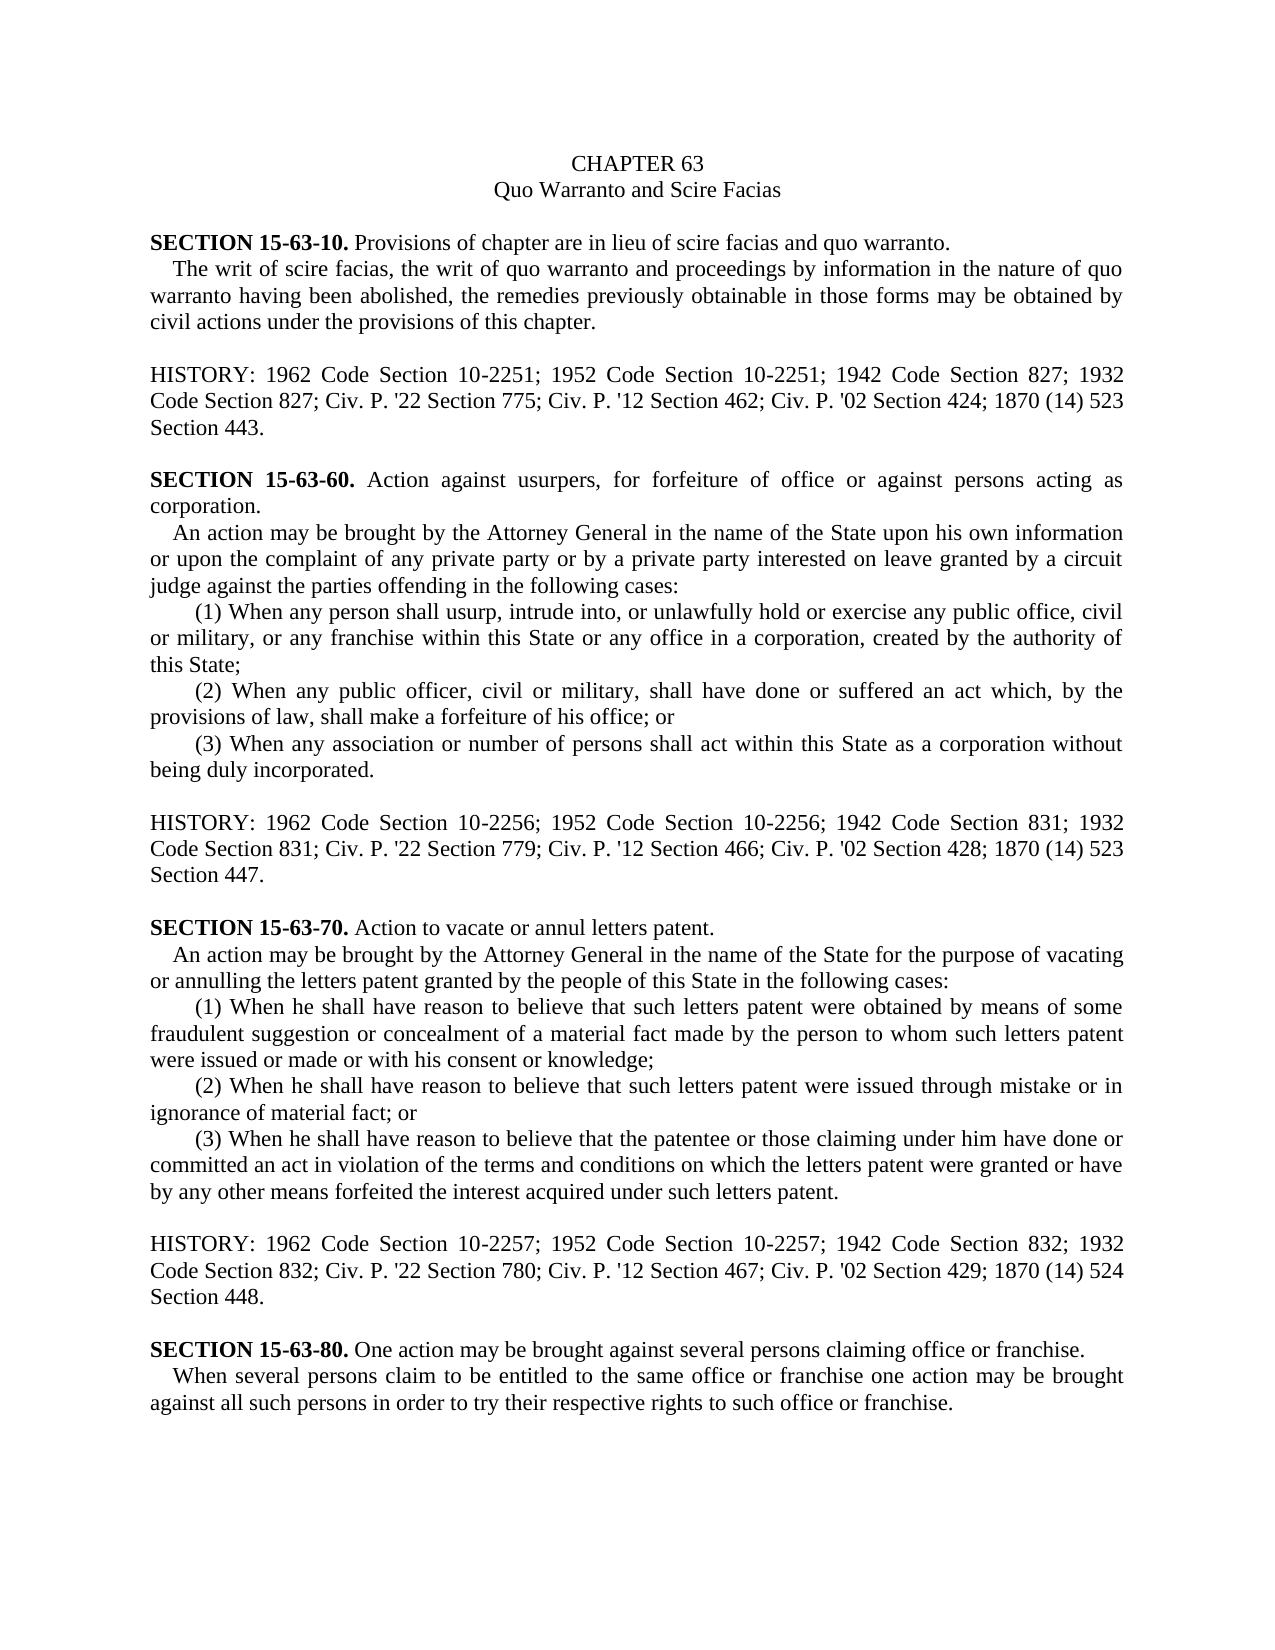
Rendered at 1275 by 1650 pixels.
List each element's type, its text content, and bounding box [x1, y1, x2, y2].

text (2) When he shall have reason to believe that such letters patent were issued through mistake or in ignorance of material fact; or [150, 1072, 1125, 1125]
text (3) When any association or number of persons shall act within this State as a corporation without being duly incorporated. [150, 730, 1125, 782]
text CHAPTER 63 [150, 150, 1125, 176]
text SECTION 15-63-80. One action may be brought against several persons claiming office or franchise. [150, 1336, 1125, 1362]
text (3) When he shall have reason to believe that the patentee or those claiming under him have done or committed an act in violation of the terms and conditions on which the letters patent were granted or have by any other means forfeited the interest acquired under such letters patent. [150, 1125, 1125, 1204]
text SECTION 15-63-10. Provisions of chapter are in lieu of scire facias and quo warranto. [150, 229, 1125, 255]
text HISTORY: 1962 Code Section 10-2251; 1952 Code Section 10-2251; 1942 Code Section 827; 1932 Code Section 827; Civ. P. '22 Section 775; Civ. P. '12 Section 462; Civ. P. '02 Section 424; 1870 (14) 523 Section 443. [150, 361, 1125, 440]
text Quo Warranto and Scire Facias [150, 176, 1125, 203]
text HISTORY: 1962 Code Section 10-2256; 1952 Code Section 10-2256; 1942 Code Section 831; 1932 Code Section 831; Civ. P. '22 Section 779; Civ. P. '12 Section 466; Civ. P. '02 Section 428; 1870 (14) 523 Section 447. [150, 809, 1125, 888]
text HISTORY: 1962 Code Section 10-2257; 1952 Code Section 10-2257; 1942 Code Section 832; 1932 Code Section 832; Civ. P. '22 Section 780; Civ. P. '12 Section 467; Civ. P. '02 Section 429; 1870 (14) 524 Section 448. [150, 1231, 1125, 1309]
text (1) When he shall have reason to believe that such letters patent were obtained by means of some fraudulent suggestion or concealment of a material fact made by the person to whom such letters patent were issued or made or with his consent or knowledge; [150, 993, 1125, 1072]
text (1) When any person shall usurp, intrude into, or unlawfully hold or exercise any public office, civil or military, or any franchise within this State or any office in a corporation, created by the authority of this State; [150, 598, 1125, 677]
text An action may be brought by the Attorney General in the name of the State for the purpose of vacating or annulling the letters patent granted by the people of this State in the following cases: [150, 941, 1125, 993]
text When several persons claim to be entitled to the same office or franchise one action may be brought against all such persons in order to try their respective rights to such office or franchise. [150, 1362, 1125, 1415]
text An action may be brought by the Attorney General in the name of the State upon his own information or upon the complaint of any private party or by a private party interested on leave granted by a circuit judge against the parties offending in the following cases: [150, 519, 1125, 598]
text SECTION 15-63-70. Action to vacate or annul letters patent. [150, 914, 1125, 941]
text SECTION 15-63-60. Action against usurpers, for forfeiture of office or against persons acting as corporation. [150, 466, 1125, 519]
text (2) When any public officer, civil or military, shall have done or suffered an act which, by the provisions of law, shall make a forfeiture of his office; or [150, 677, 1125, 730]
text The writ of scire facias, the writ of quo warranto and proceedings by information in the nature of quo warranto having been abolished, the remedies previously obtainable in those forms may be obtained by civil actions under the provisions of this chapter. [150, 255, 1125, 334]
